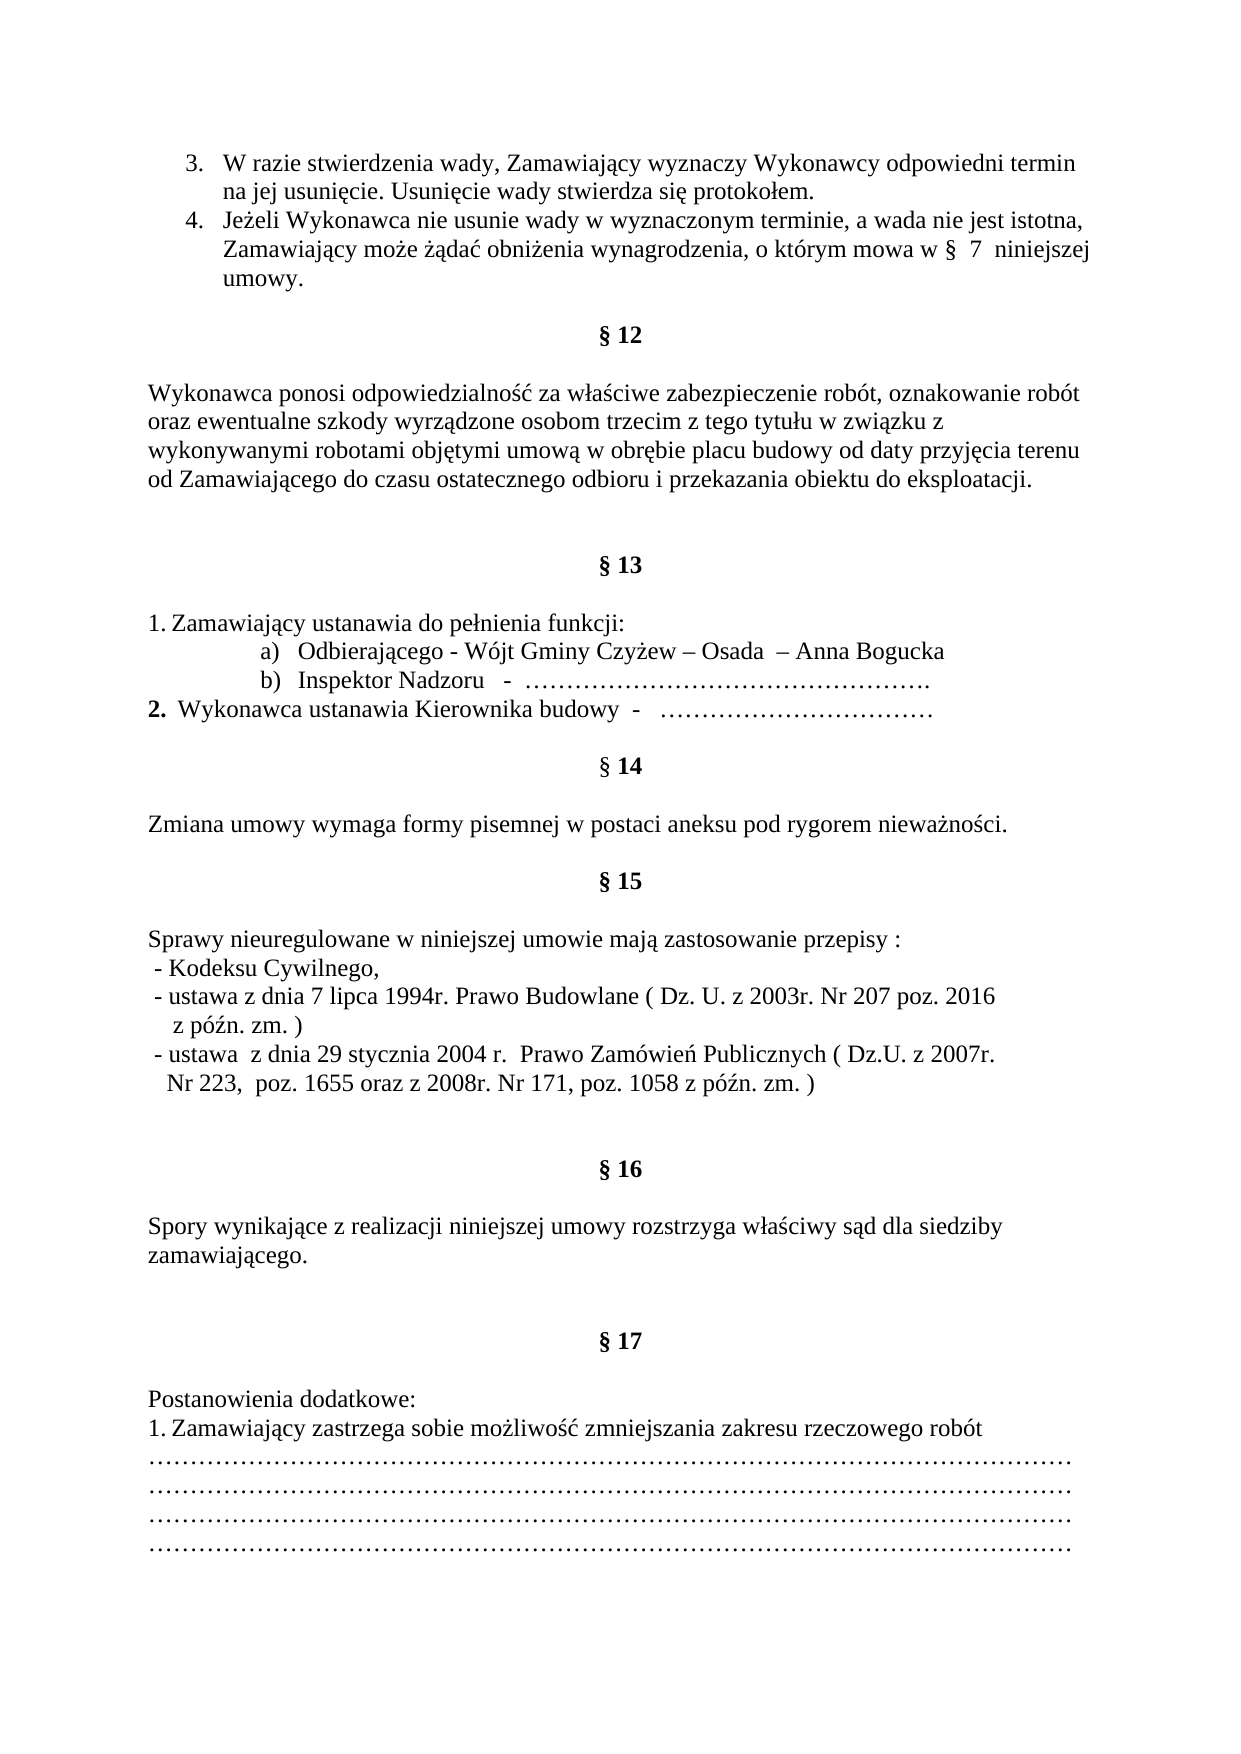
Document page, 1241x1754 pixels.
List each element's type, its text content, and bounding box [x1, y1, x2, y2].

text Nr 223, poz. 1655 oraz z 2008r. Nr 171, poz. 1058 z późn. zm. ) [148, 1068, 1093, 1096]
text § 12 [148, 320, 1093, 349]
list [148, 1413, 1093, 1556]
text Sprawy nieuregulowane w niniejszej umowie mają zastosowanie przepisy : [148, 924, 1093, 953]
list Inspektor Nadzoru - …………………………………………. [260, 665, 1093, 694]
text § 15 [148, 866, 1093, 895]
text Spory wynikające z realizacji niniejszej umowy rozstrzyga właściwy sąd dla siedziby zamawiającego. [148, 1211, 1093, 1269]
list Wykonawca ustanawia Kierownika budowy - …………………………… [148, 694, 1093, 723]
text § 16 [148, 1154, 1093, 1183]
text - ustawa z dnia 29 stycznia 2004 r. Prawo Zamówień Publicznych ( Dz.U. z 2007r. [148, 1039, 1093, 1068]
list Zamawiający ustanawia do pełnienia funkcji: [148, 608, 1093, 636]
list Jeżeli Wykonawca nie usunie wady w wyznaczonym terminie, a wada nie jest istotna, [185, 205, 1093, 234]
text z późn. zm. ) [148, 1010, 1093, 1039]
list W razie stwierdzenia wady, Zamawiający wyznaczy Wykonawcy odpowiedni termin na jej usunięcie. Usunięcie wady stwierdza się protokołem. [185, 148, 1093, 205]
text - Kodeksu Cywilnego, [148, 953, 1093, 981]
text Postanowienia dodatkowe: [148, 1384, 1093, 1413]
text Wykonawca ponosi odpowiedzialność za właściwe zabezpieczenie robót, oznakowanie robót oraz ewentualne szkody wyrządzone osobom trzecim z tego tytułu w związku z wykonywanymi robotami objętymi umową w obrębie placu budowy od daty przyjęcia terenu od Zamawiającego do czasu ostatecznego odbioru i przekazania obiektu do eksploatacji. [148, 378, 1093, 493]
list Odbierającego - Wójt Gminy Czyżew – Osada – Anna Bogucka [260, 636, 1093, 665]
text Zamawiający może żądać obniżenia wynagrodzenia, o którym mowa w § 7 niniejszej umowy. [223, 234, 1093, 291]
text § 13 [148, 550, 1093, 579]
text - ustawa z dnia 7 lipca 1994r. Prawo Budowlane ( Dz. U. z 2003r. Nr 207 poz. 2016 [148, 981, 1093, 1010]
text § 14 [148, 751, 1093, 780]
text Zmiana umowy wymaga formy pisemnej w postaci aneksu pod rygorem nieważności. [148, 809, 1093, 838]
text § 17 [148, 1326, 1093, 1355]
